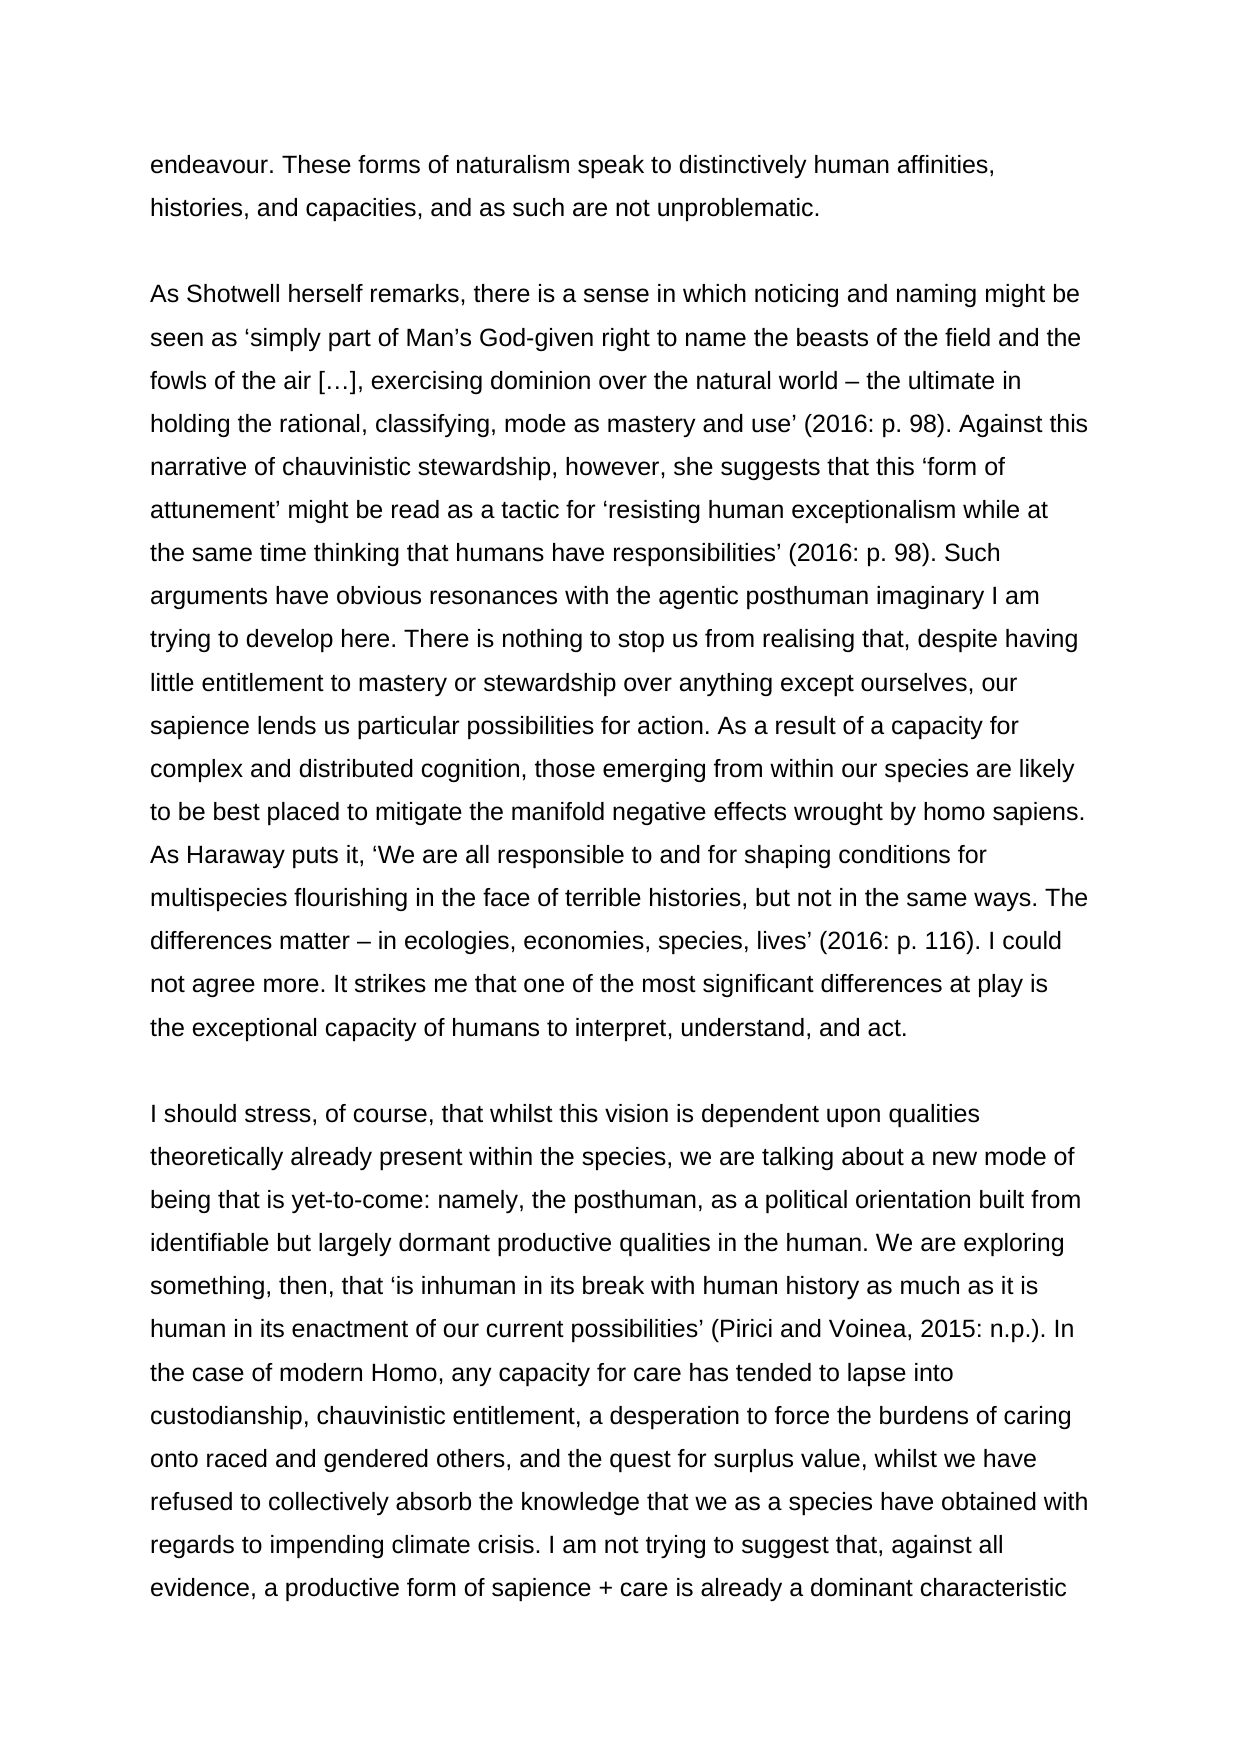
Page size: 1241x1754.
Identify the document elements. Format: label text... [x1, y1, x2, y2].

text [150, 1099, 1090, 1602]
text As Shotwell herself remarks, there is a sense in which noticing and naming might be seen as ‘simply part of Man’s God-given right to name the beasts of the field and the fowls of the air […], exercising dominion over the natural world – the ultimate in holding the rational, classifying, mode as mastery and use’ (2016: p. 98). Against this narrative of chauvinistic stewardship, however, she suggests that this ‘form of attunement’ might be read as a tactic for ‘resisting human exceptionalism while at the same time thinking that humans have responsibilities’ (2016: p. 98). Such arguments have obvious resonances with the agentic posthuman imaginary I am trying to develop here. There is nothing to stop us from realising that, despite having little entitlement to mastery or stewardship over anything except ourselves, our sapience lends us particular possibilities for action. As a result of a capacity for complex and distributed cognition, those emerging from within our species are likely to be best placed to mitigate the manifold negative effects wrought by homo sapiens. As Haraway puts it, ‘We are all responsible to and for shaping conditions for multispecies flourishing in the face of terrible histories, but not in the same ways. The differences matter – in ecologies, economies, species, lives’ (2016: p. 116). I could not agree more. It strikes me that one of the most significant differences at play is the exceptional capacity of humans to interpret, understand, and act. [150, 279, 1090, 1041]
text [150, 150, 1090, 222]
